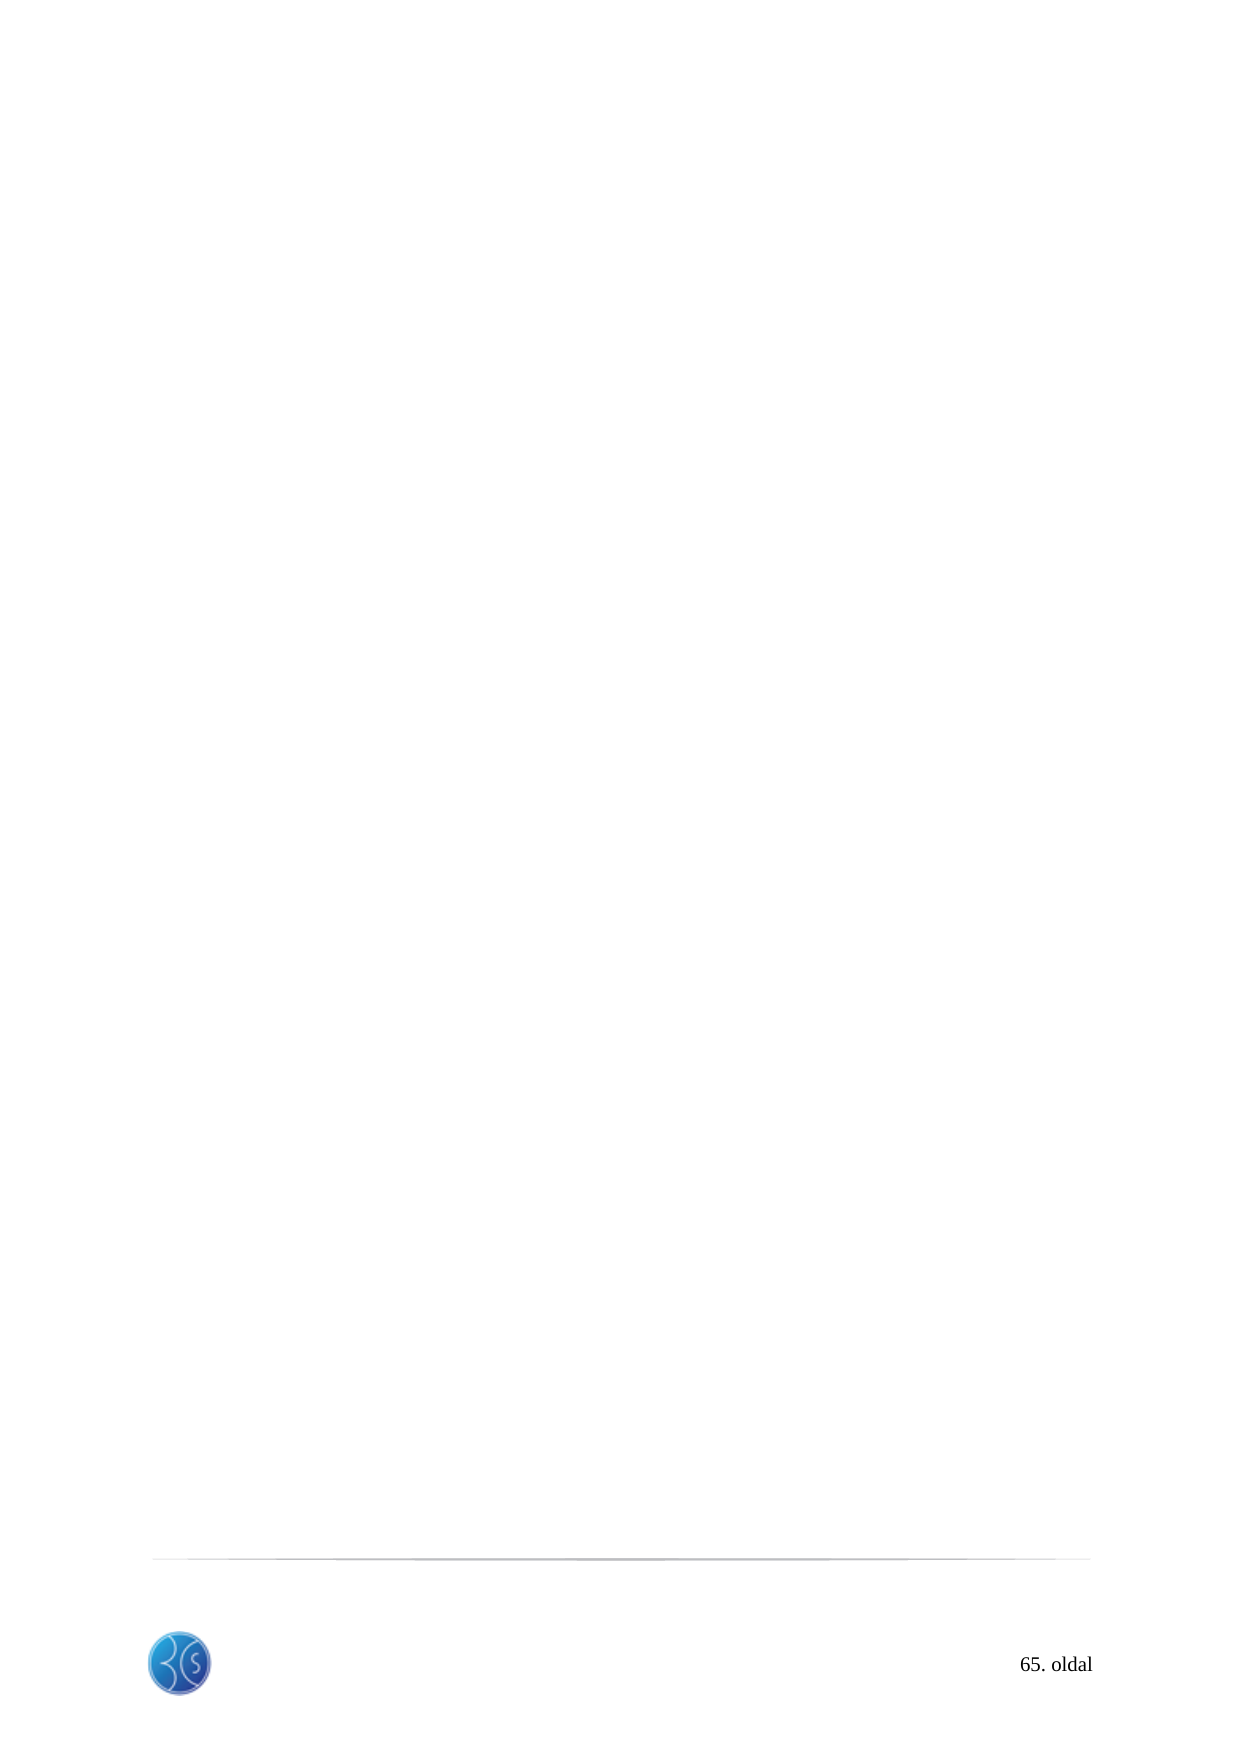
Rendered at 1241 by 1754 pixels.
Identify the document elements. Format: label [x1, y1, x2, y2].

picture [147, 1631, 212, 1696]
picture [147, 1552, 1093, 1566]
